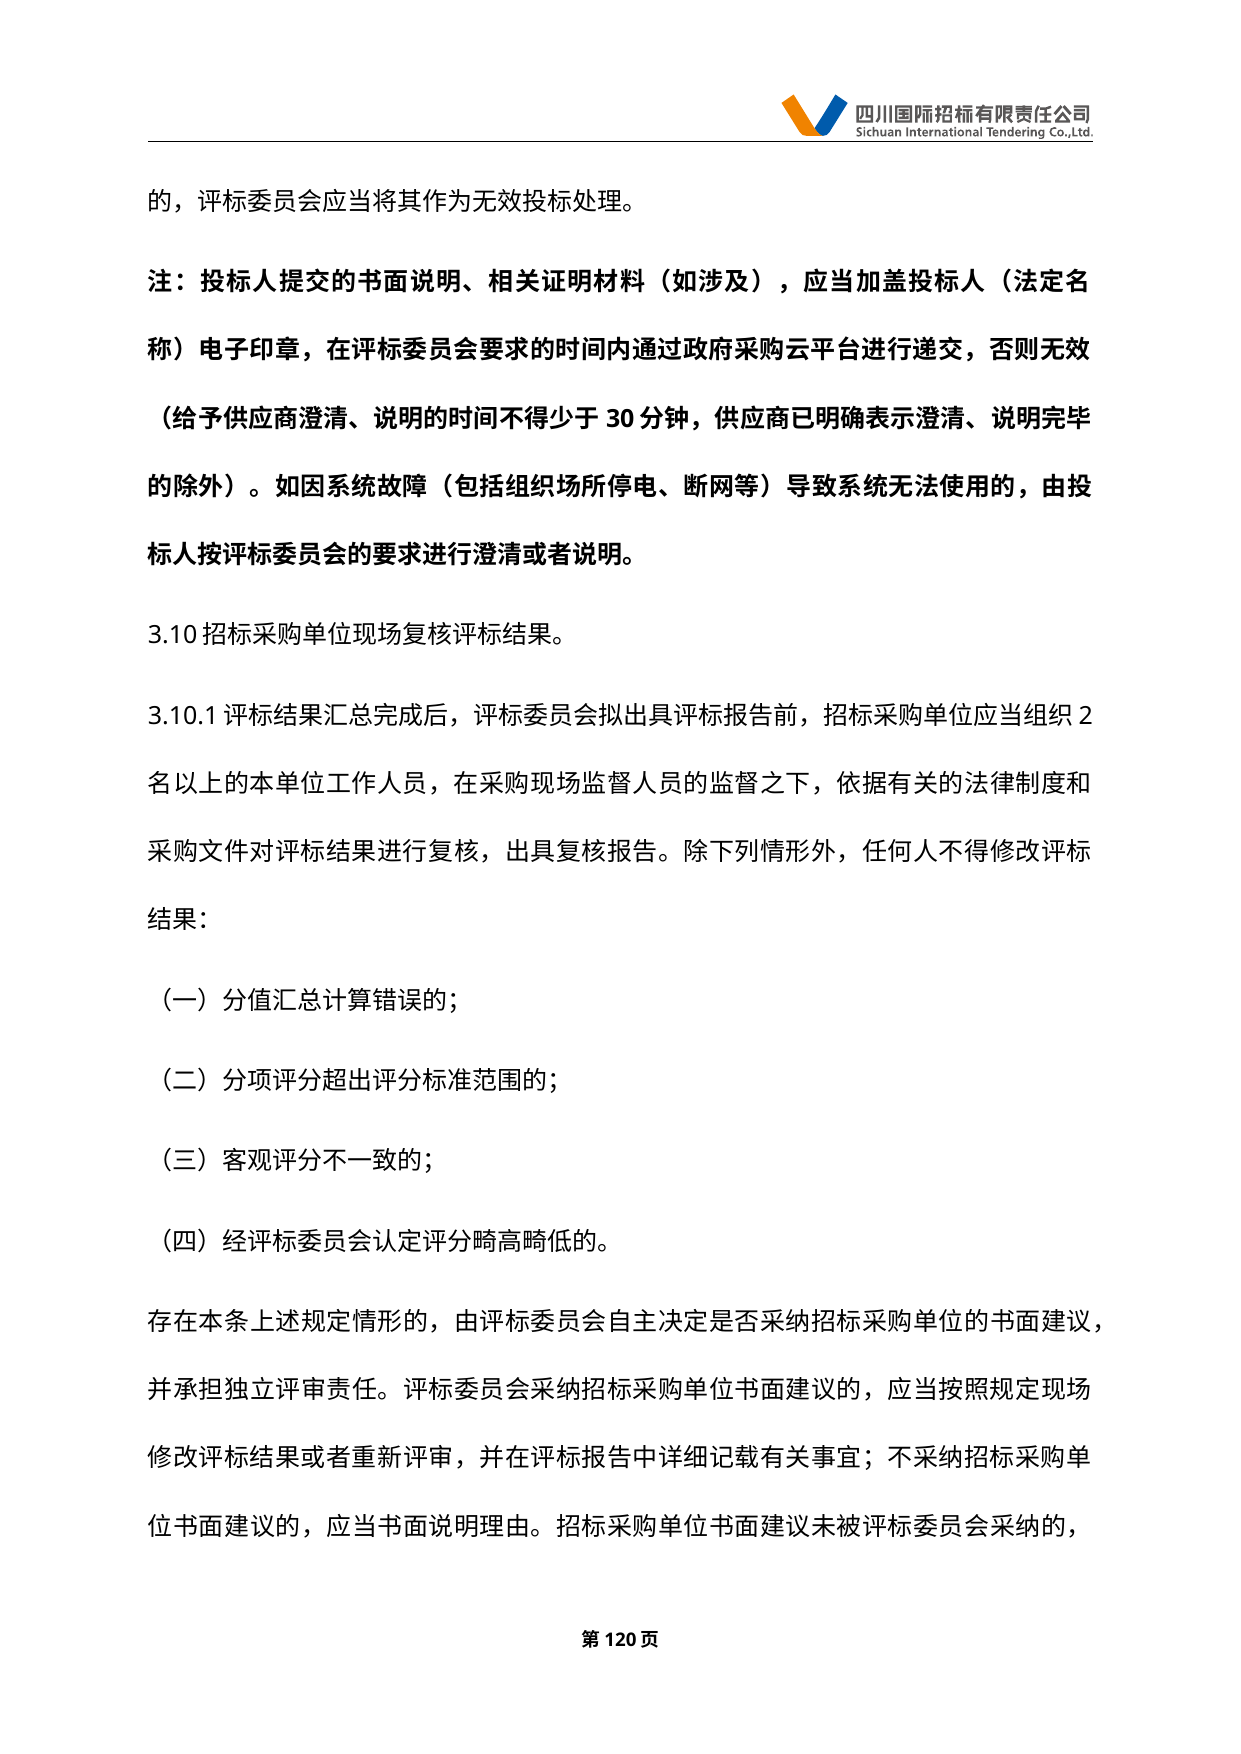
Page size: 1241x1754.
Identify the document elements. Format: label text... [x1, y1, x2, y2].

text 3.10.1评标结果汇总完成后，评标委员会拟出具评标报告前，招标采购单位应当组织2名以上的本单位工作人员，在采购现场监督人员的监督之下，依据有关的法律制度和采购文件对评标结果进行复核，出具复核报告。除下列情形外，任何人不得修改评标结果： [148, 691, 1093, 941]
text （二）分项评分超出评分标准范围的； [148, 1056, 1093, 1101]
text 3.10招标采购单位现场复核评标结果。 [148, 610, 1093, 656]
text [148, 1297, 1093, 1547]
text 注：投标人提交的书面说明、相关证明材料（如涉及），应当加盖投标人（法定名称）电子印章，在评标委员会要求的时间内通过政府采购云平台进行递交，否则无效（给予供应商澄清、说明的时间不得少于30分钟，供应商已明确表示澄清、说明完毕的除外）。如因系统故障（包括组织场所停电、断网等）导致系统无法使用的，由投标人按评标委员会的要求进行澄清或者说明。 [148, 257, 1093, 576]
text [148, 177, 1093, 222]
text （一）分值汇总计算错误的； [148, 976, 1093, 1021]
text （三）客观评分不一致的； [148, 1136, 1093, 1182]
text （四）经评标委员会认定评分畸高畸低的。 [148, 1217, 1093, 1262]
